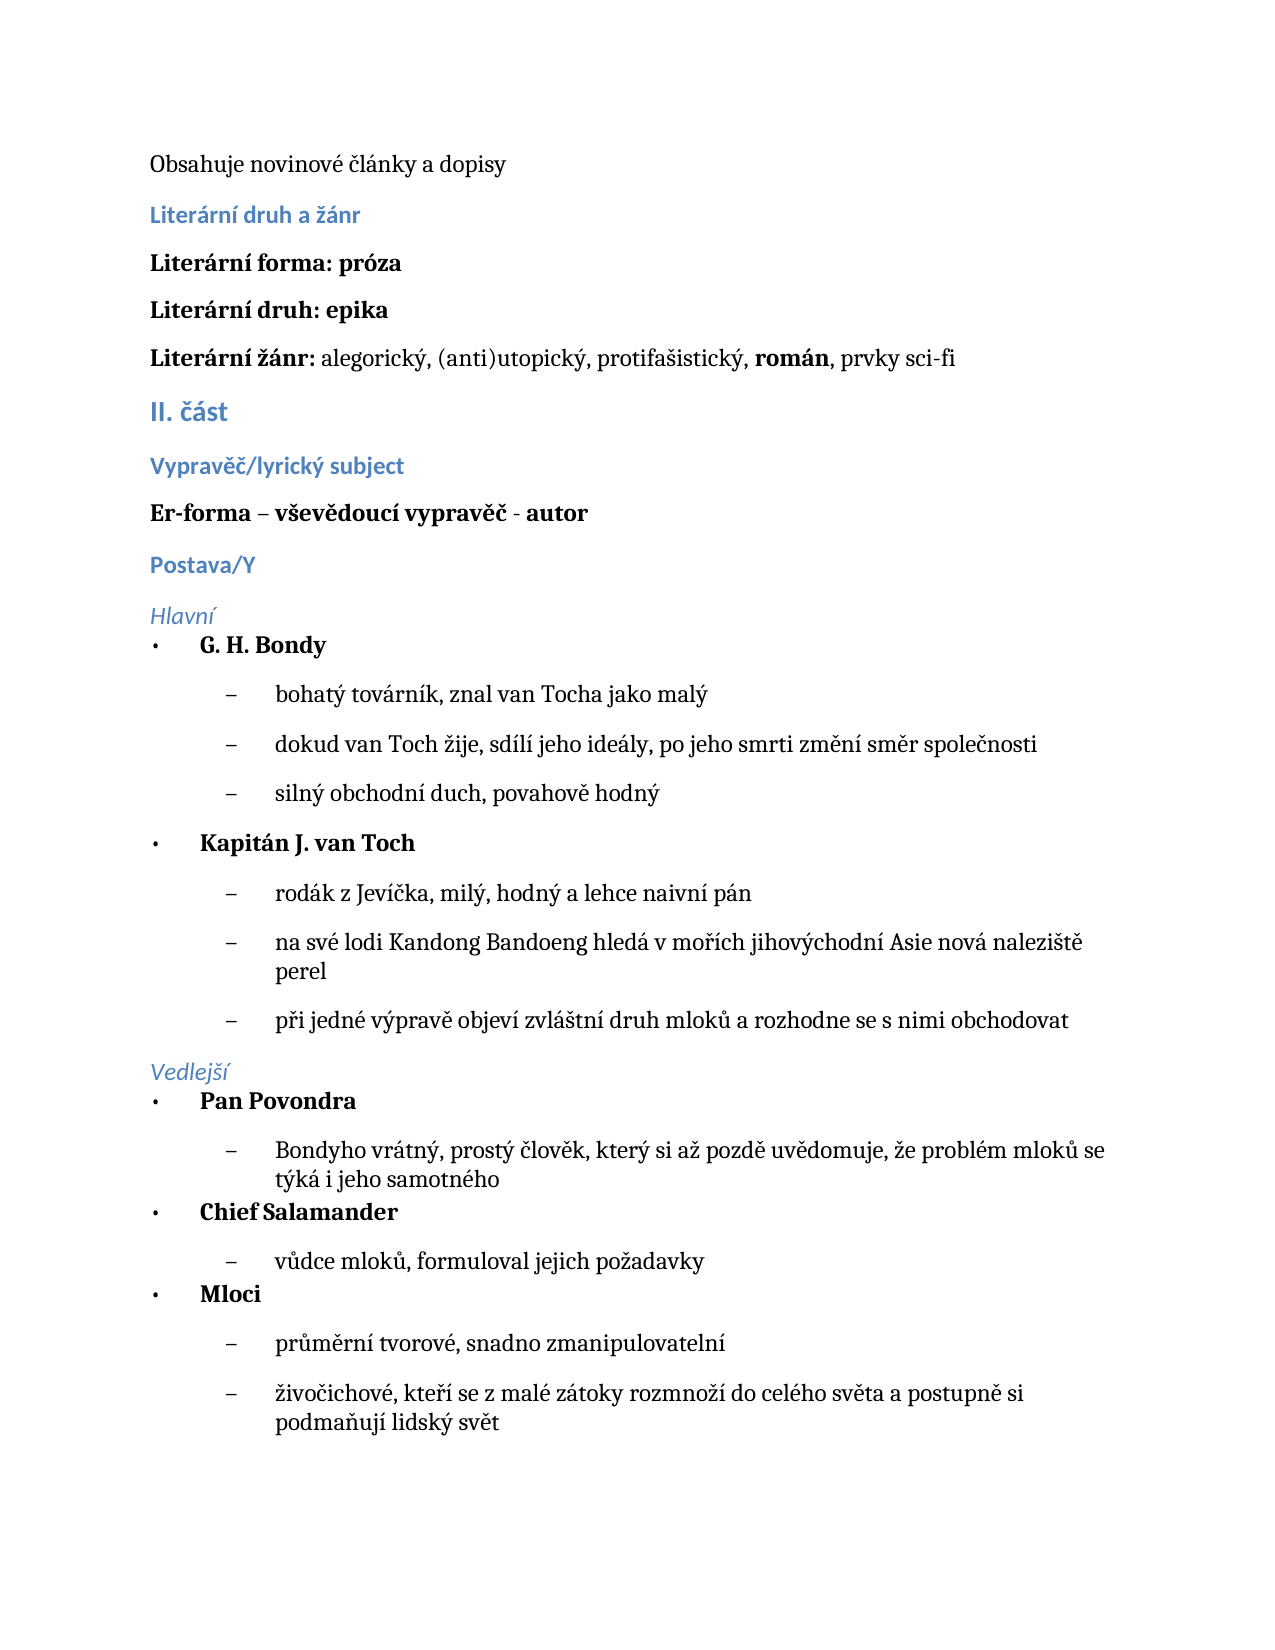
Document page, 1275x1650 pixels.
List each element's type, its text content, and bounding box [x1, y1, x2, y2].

text Literární druh: epika [150, 296, 1125, 325]
list Kapitán J. van Toch [150, 829, 1125, 858]
list silný obchodní duch, povahově hodný [225, 779, 1125, 808]
subtitle Vypravěč/lyrický subject [150, 450, 1125, 480]
list průměrní tvorové, snadno zmanipulovatelní [225, 1329, 1125, 1358]
list při jedné výpravě objeví zvláštní druh mloků a rozhodne se s nimi obchodovat [225, 1006, 1125, 1035]
list vůdce mloků, formuloval jejich požadavky [225, 1247, 1125, 1276]
text Er-forma – vševědoucí vypravěč - autor [150, 499, 1125, 528]
text Literární žánr: alegorický, (anti)utopický, protifašistický, román, prvky sci-fi [150, 344, 1125, 373]
list Mloci [150, 1279, 1125, 1308]
list rodák z Jevíčka, milý, hodný a lehce naivní pán [225, 878, 1125, 907]
list Chief Salamander [150, 1197, 1125, 1226]
text Literární forma: próza [150, 249, 1125, 278]
list dokud van Toch žije, sdílí jeho ideály, po jeho smrti změní směr společnosti [225, 730, 1125, 758]
subtitle II. část [150, 393, 1125, 429]
subtitle Postava/Y [150, 549, 1125, 579]
text Obsahuje novinové články a dopisy [150, 150, 1125, 179]
subtitle Hlavní [150, 600, 1125, 631]
list na své lodi Kandong Bandoeng hledá v mořích jihovýchodní Asie nová naleziště perel [225, 928, 1125, 986]
list živočichové, kteří se z malé zátoky rozmnoží do celého světa a postupně si podmaňují lidský svět [225, 1379, 1125, 1436]
list Bondyho vrátný, prostý člověk, který si až pozdě uvědomuje, že problém mloků se týká i jeho samotného [225, 1136, 1125, 1194]
list Pan Povondra [150, 1087, 1125, 1115]
list bohatý továrník, znal van Tocha jako malý [225, 680, 1125, 709]
list G. H. Bondy [150, 631, 1125, 659]
subtitle Literární druh a žánr [150, 199, 1125, 230]
subtitle Vedlejší [150, 1056, 1125, 1087]
